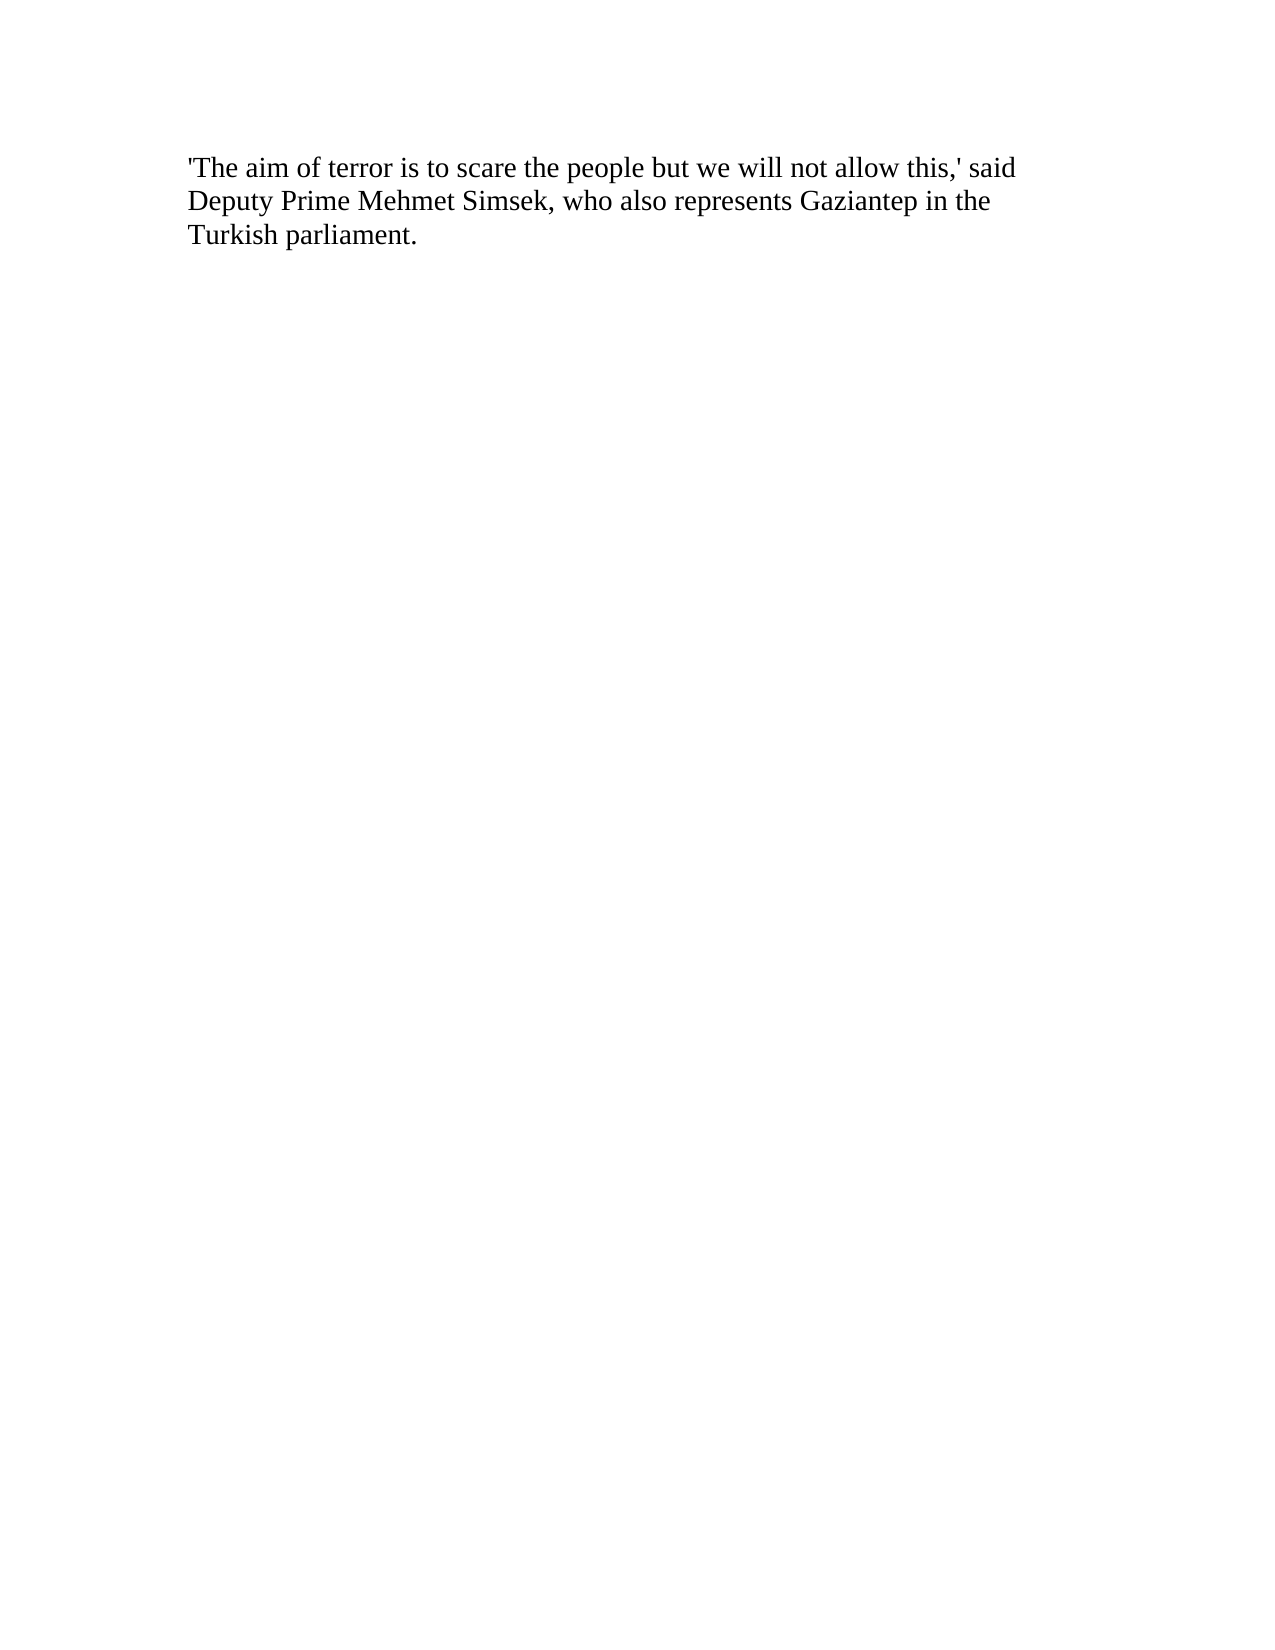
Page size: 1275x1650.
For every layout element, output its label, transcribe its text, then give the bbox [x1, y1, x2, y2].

text 'The aim of terror is to scare the people but we will not allow this,' said Deputy Prime Mehmet Simsek, who also represents Gaziantep in the Turkish parliament. [187, 150, 1087, 251]
